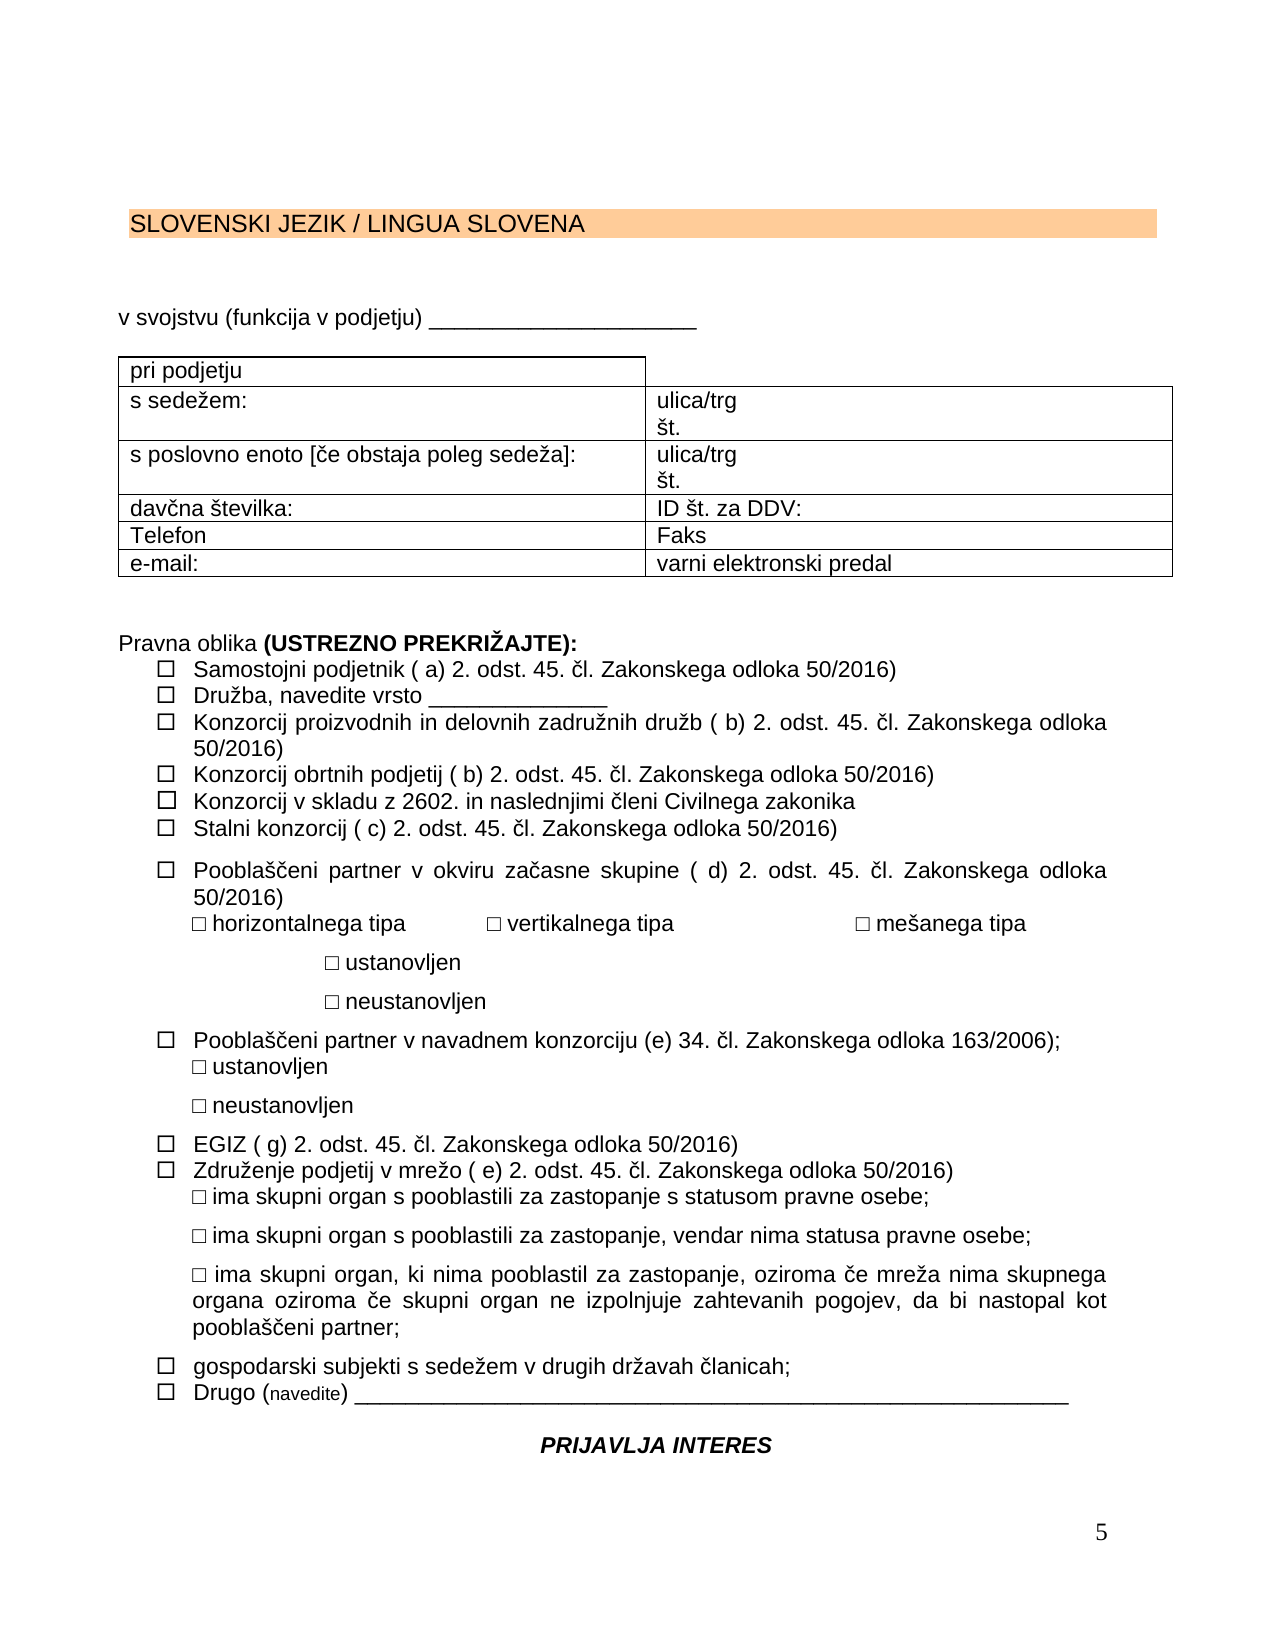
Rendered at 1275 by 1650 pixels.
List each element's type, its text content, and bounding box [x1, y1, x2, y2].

table_cell ID št. za DDV: [646, 495, 1172, 521]
list Pooblaščeni partner v okviru začasne skupine ( d) 2. odst. 45. čl. Zakonskega odloka 50/2016) [156, 857, 1107, 910]
list EGIZ ( g) 2. odst. 45. čl. Zakonskega odloka 50/2016) [156, 1131, 1107, 1157]
text □ ima skupni organ s pooblastili za zastopanje, vendar nima statusa pravne osebe; [192, 1222, 1107, 1248]
list Drugo (navedite) ________________________________________________________ [156, 1379, 1107, 1405]
table_cell ulica/trg št. [646, 387, 1172, 440]
table_cell davčna številka: [119, 495, 645, 521]
table_cell Faks [646, 522, 1172, 548]
table_cell ulica/trg št. [646, 441, 1172, 494]
list Konzorcij v skladu z 2602. in naslednjimi členi Civilnega zakonika [156, 788, 1107, 814]
list Družba, navedite vrsto ______________ [156, 682, 1107, 709]
text □ neustanovljen [266, 988, 1107, 1014]
list Združenje podjetij v mrežo ( e) 2. odst. 45. čl. Zakonskega odloka 50/2016) [156, 1157, 1107, 1183]
table_cell e-mail: [119, 550, 645, 576]
list Konzorcij proizvodnih in delovnih zadružnih družb ( b) 2. odst. 45. čl. Zakonskega odloka 50/2016) [156, 709, 1107, 761]
text □ ima skupni organ s pooblastili za zastopanje s statusom pravne osebe; [192, 1183, 1107, 1210]
table_header SLOVENSKI JEZIK / LINGUA SLOVENA [124, 204, 1163, 244]
list Samostojni podjetnik ( a) 2. odst. 45. čl. Zakonskega odloka 50/2016) [156, 656, 1107, 682]
text □ neustanovljen [118, 1092, 1107, 1118]
list Konzorcij obrtnih podjetij ( b) 2. odst. 45. čl. Zakonskega odloka 50/2016) [156, 761, 1107, 788]
text □ ustanovljen [266, 949, 1107, 975]
table_cell Telefon [119, 522, 645, 548]
table_cell s poslovno enoto [če obstaja poleg sedeža]: [119, 441, 645, 494]
table_cell varni elektronski predal [646, 550, 1172, 576]
list Stalni konzorcij ( c) 2. odst. 45. čl. Zakonskega odloka 50/2016) [156, 814, 1107, 841]
table_header pri podjetju [119, 358, 645, 386]
text v svojstvu (funkcija v podjetju) _____________________ [118, 304, 1107, 330]
subtitle PRIJAVLJA INTERES [118, 1432, 1196, 1458]
text □ horizontalnega tipa □ vertikalnega tipa □ mešanega tipa [118, 910, 1107, 936]
text □ ustanovljen [118, 1053, 1107, 1079]
list Pooblaščeni partner v navadnem konzorciju (e) 34. čl. Zakonskega odloka 163/2006); [156, 1027, 1107, 1053]
text Pravna oblika (USTREZNO PREKRIŽAJTE): [118, 629, 1107, 656]
text □ ima skupni organ, ki nima pooblastil za zastopanje, oziroma če mreža nima skupnega organa oziroma če skupni organ ne izpolnjuje zahtevanih pogojev, da bi nastopal kot pooblaščeni partner; [192, 1261, 1107, 1340]
table_cell s sedežem: [119, 387, 645, 440]
list gospodarski subjekti s sedežem v drugih državah članicah; [156, 1353, 1107, 1379]
